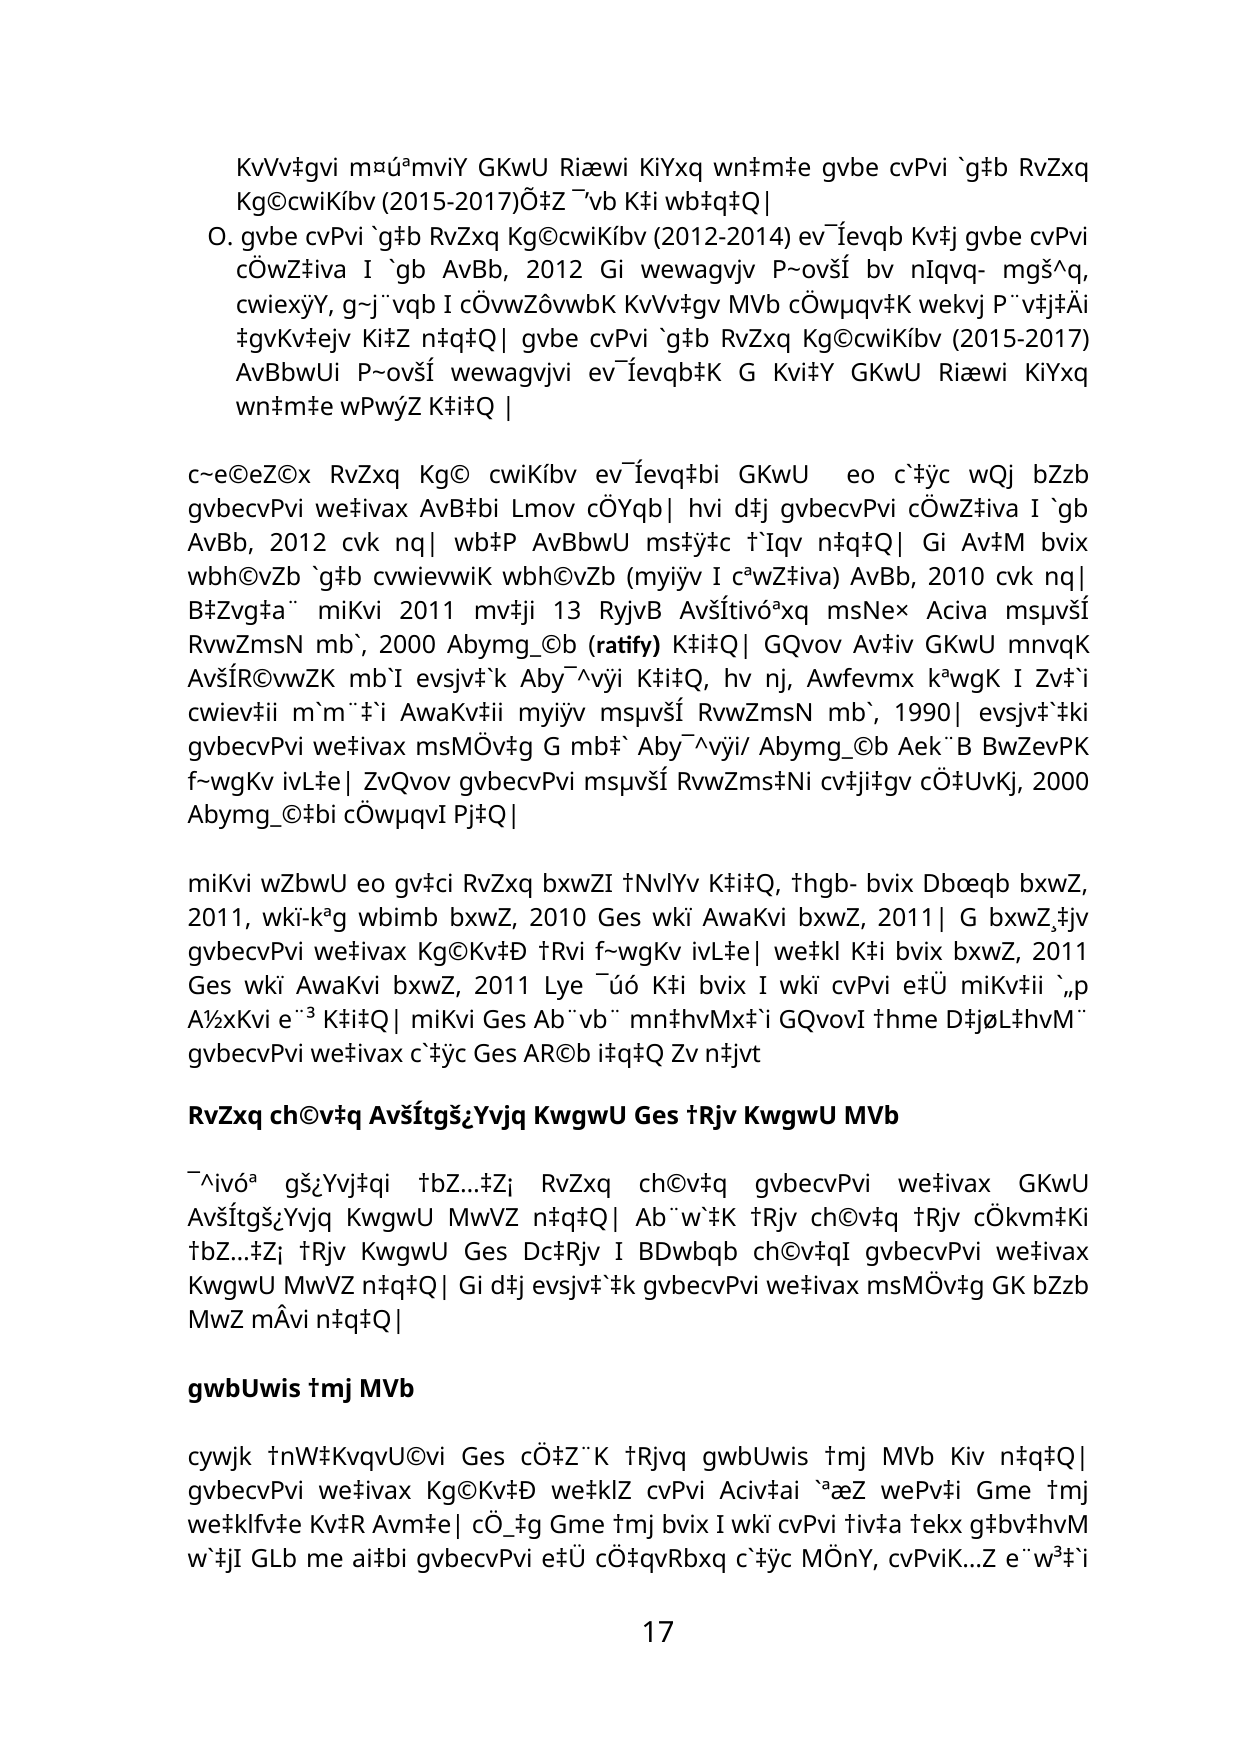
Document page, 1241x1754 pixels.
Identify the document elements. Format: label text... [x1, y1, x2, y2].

text ¯^ivóª gš¿Yvj‡qi †bZ…‡Z¡ RvZxq ch©v‡q gvbecvPvi we‡ivax GKwU AvšÍtgš¿Yvjq KwgwU MwVZ n‡q‡Q| Ab¨w`‡K †Rjv ch©v‡q †Rjv cÖkvm‡Ki †bZ…‡Z¡ †Rjv KwgwU Ges Dc‡Rjv I BDwbqb ch©v‡qI gvbecvPvi we‡ivax KwgwU MwVZ n‡q‡Q| Gi d‡j evsjv‡`‡k gvbecvPvi we‡ivax msMÖv‡g GK bZzb MwZ mÂvi n‡q‡Q| [187, 1166, 1090, 1336]
text RvZxq ch©v‡q AvšÍtgš¿Yvjq KwgwU Ges †Rjv KwgwU MVb [187, 1098, 1090, 1132]
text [187, 1438, 1090, 1574]
text miKvi wZbwU eo gv‡ci RvZxq bxwZI †NvlYv K‡i‡Q, †hgb- bvix Dbœqb bxwZ, 2011, wkï-kªg wbimb bxwZ, 2010 Ges wkï AwaKvi bxwZ, 2011| G bxwZ¸‡jv gvbecvPvi we‡ivax Kg©Kv‡Ð †Rvi f~wgKv ivL‡e| we‡kl K‡i bvix bxwZ, 2011 Ges wkï AwaKvi bxwZ, 2011 Lye ¯úó K‡i bvix I wkï cvPvi e‡Ü miKv‡ii `„p A½xKvi e¨³ K‡i‡Q| miKvi Ges Ab¨vb¨ mn‡hvMx‡`i GQvovI †hme D‡jøL‡hvM¨ gvbecvPvi we‡ivax c`‡ÿc Ges AR©b i‡q‡Q Zv n‡jvt [187, 865, 1090, 1070]
text c~e©eZ©x RvZxq Kg© cwiKíbv ev¯Íevq‡bi GKwU eo c`‡ÿc wQj bZzb gvbecvPvi we‡ivax AvB‡bi Lmov cÖYqb| hvi d‡j gvbecvPvi cÖwZ‡iva I `gb AvBb, 2012 cvk nq| wb‡P AvBbwU ms‡ÿ‡c †`Iqv n‡q‡Q| Gi Av‡M bvix wbh©vZb `g‡b cvwievwiK wbh©vZb (myiÿv I cªwZ‡iva) AvBb, 2010 cvk nq| B‡Zvg‡a¨ miKvi 2011 mv‡ji 13 RyjvB AvšÍtivóªxq msNe× Aciva msµvšÍ RvwZmsN mb`, 2000 Abymg_©b (ratify) K‡i‡Q| GQvov Av‡iv GKwU mnvqK AvšÍR©vwZK mb`I evsjv‡`k Aby¯^vÿi K‡i‡Q, hv nj, Awfevmx kªwgK I Zv‡`i cwiev‡ii m`m¨‡`i AwaKv‡ii myiÿv msµvšÍ RvwZmsN mb`, 1990| evsjv‡`‡ki gvbecvPvi we‡ivax msMÖv‡g G mb‡` Aby¯^vÿi/ Abymg_©b Aek¨B BwZevPK f~wgKv ivL‡e| ZvQvov gvbecvPvi msµvšÍ RvwZms‡Ni cv‡ji‡gv cÖ‡UvKj, 2000 Abymg_©‡bi cÖwµqvI Pj‡Q| [187, 457, 1090, 831]
text O. gvbe cvPvi `g‡b RvZxq Kg©cwiKíbv (2012-2014) ev¯Íevqb Kv‡j gvbe cvPvi cÖwZ‡iva I `gb AvBb, 2012 Gi wewagvjv P~ovšÍ bv nIqvq- mgš^q, cwiexÿY, g~j¨vqb I cÖvwZôvwbK KvVv‡gv MVb cÖwµqv‡K wekvj P¨v‡j‡Äi ‡gvKv‡ejv Ki‡Z n‡q‡Q| gvbe cvPvi `g‡b RvZxq Kg©cwiKíbv (2015-2017) AvBbwUi P~ovšÍ wewagvjvi ev¯Íevqb‡K G Kvi‡Y GKwU Riæwi KiYxq wn‡m‡e wPwýZ K‡i‡Q | [207, 218, 1090, 422]
text gwbUwis †mj MVb [187, 1370, 1090, 1404]
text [207, 150, 1090, 218]
